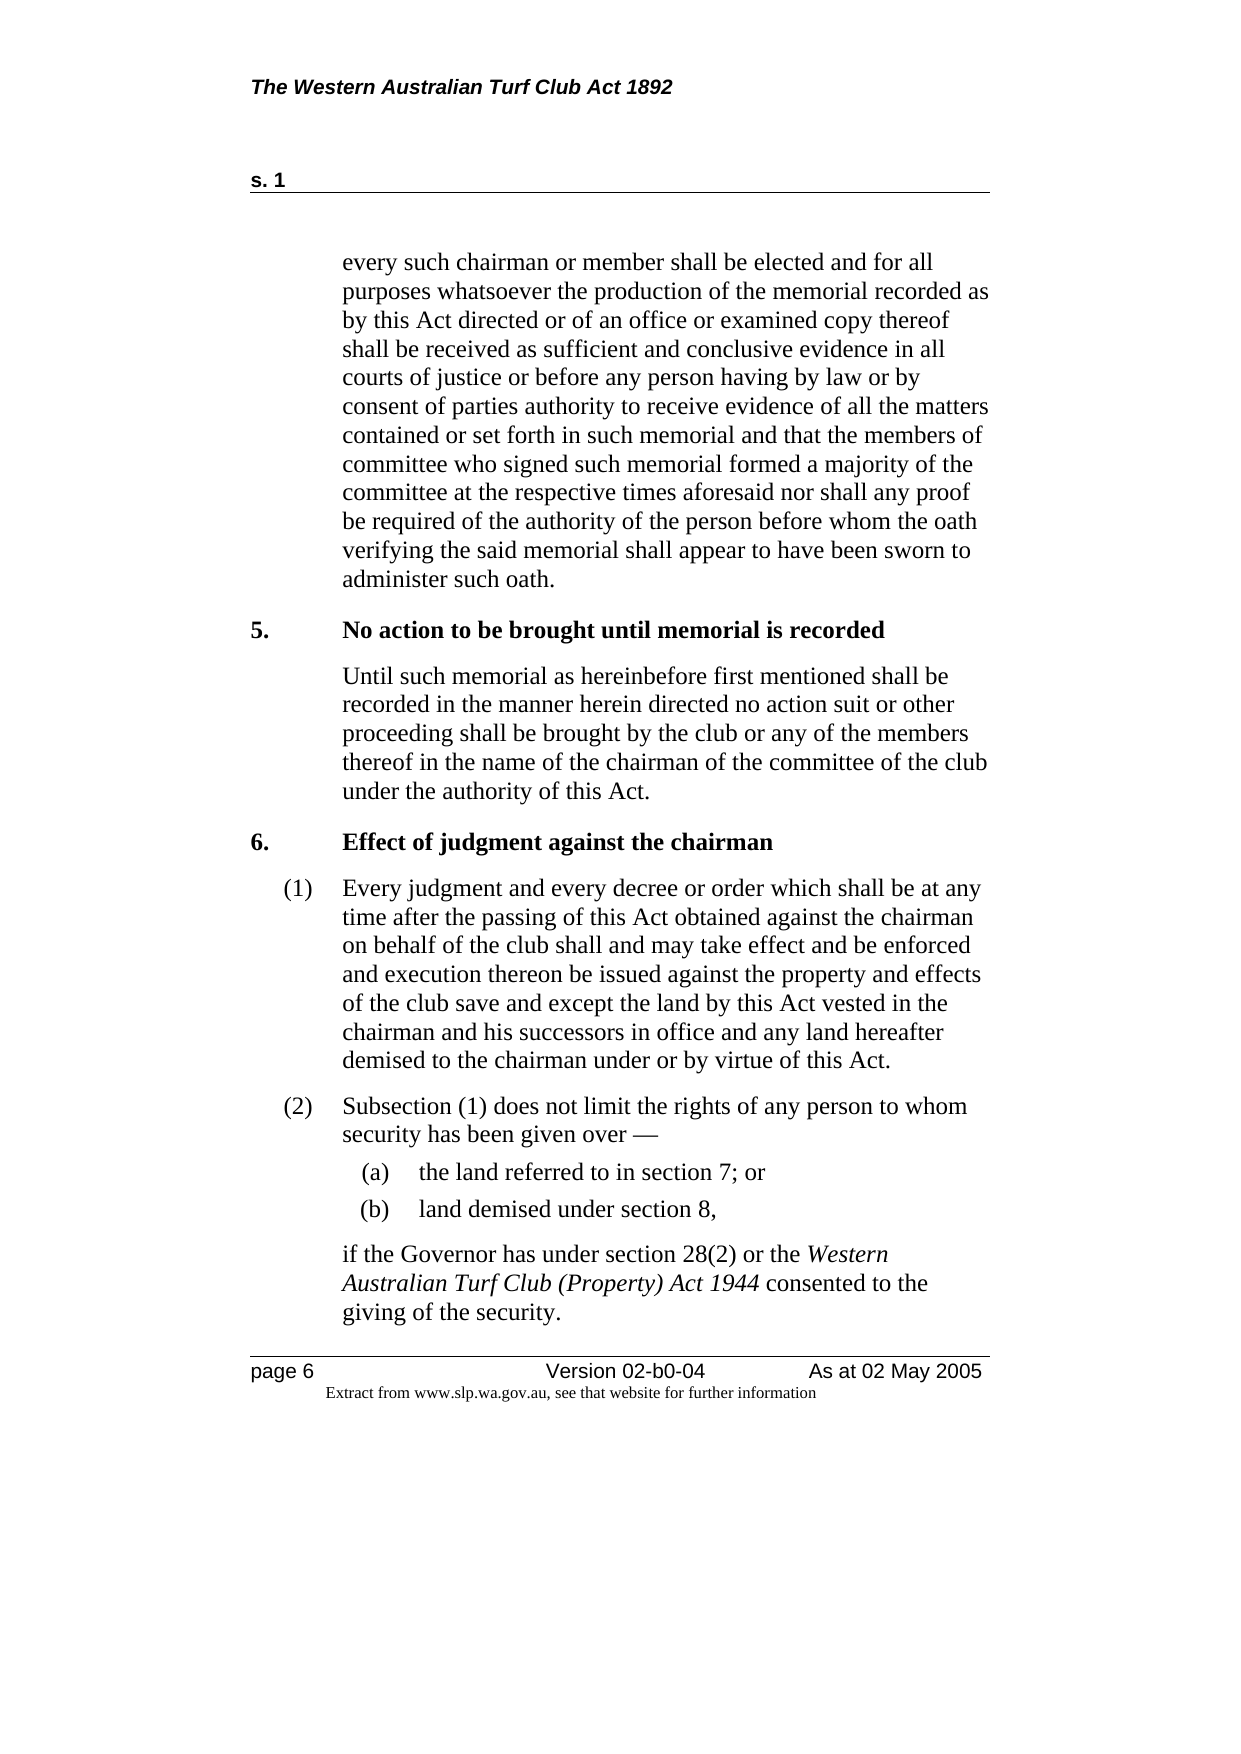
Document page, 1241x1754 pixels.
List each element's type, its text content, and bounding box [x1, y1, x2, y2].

subtitle 6. Effect of judgment against the chairman [250, 827, 990, 856]
subtitle 5. No action to be brought until memorial is recorded [250, 615, 990, 644]
text Until such memorial as hereinbefore first mentioned shall be recorded in the manner herein directed no action suit or other proceeding shall be brought by the club or any of the members thereof in the name of the chairman of the committee of the club under the authority of this Act. [250, 661, 990, 804]
text (2) Subsection (1) does not limit the rights of any person to whom security has been given over — [250, 1091, 990, 1148]
text (b) land demised under section 8, [250, 1194, 990, 1222]
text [250, 247, 990, 592]
text (1) Every judgment and every decree or order which shall be at any time after the passing of this Act obtained against the chairman on behalf of the club shall and may take effect and be enforced and execution thereon be issued against the property and effects of the club save and except the land by this Act vested in the chairman and his successors in office and any land hereafter demised to the chairman under or by virtue of this Act. [250, 873, 990, 1074]
text if the Governor has under section 28(2) or the Western Australian Turf Club (Property) Act 1944 consented to the giving of the security. [250, 1239, 990, 1325]
text (a) the land referred to in section 7; or [250, 1157, 990, 1185]
